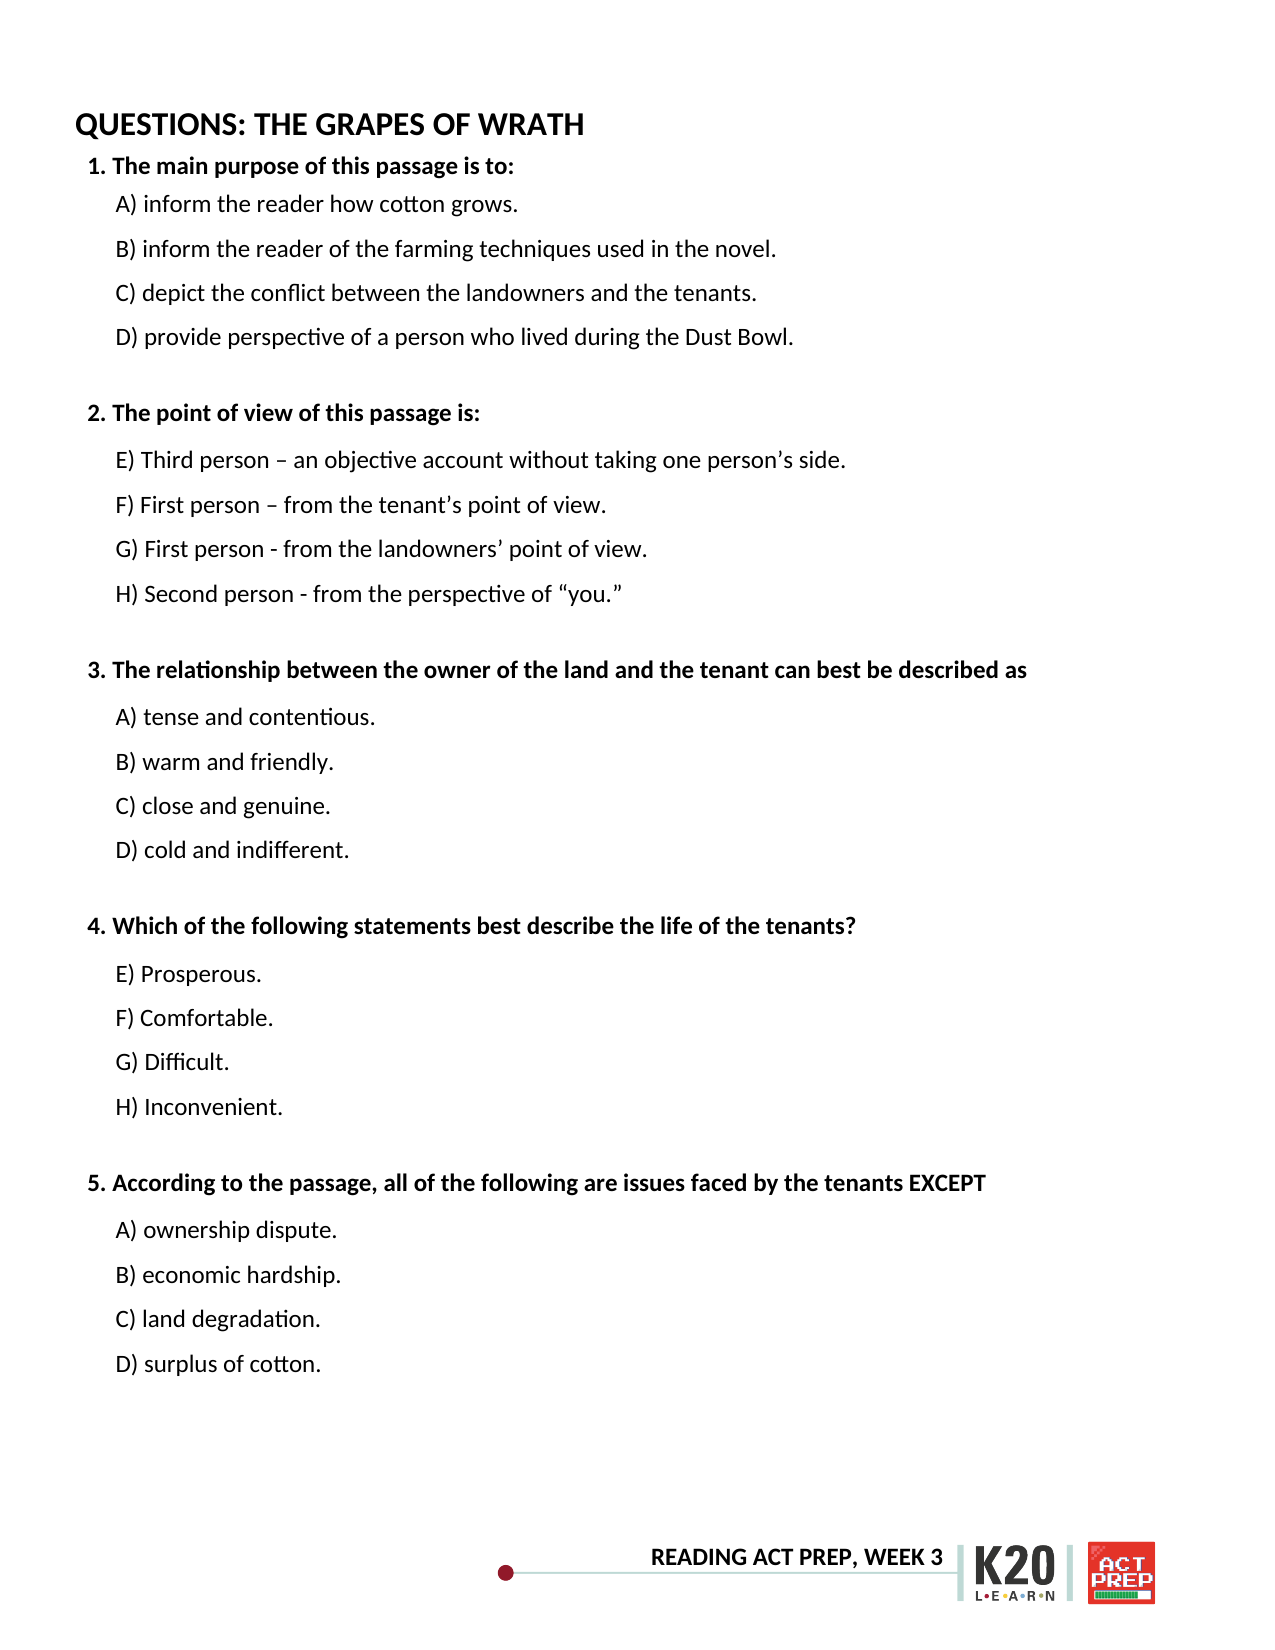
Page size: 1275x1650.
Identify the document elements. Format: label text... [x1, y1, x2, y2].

table_cell A) tense and contentious. [75, 701, 1181, 746]
table_cell F) First person – from the tenant’s point of view. [75, 489, 965, 533]
table_cell E) Third person – an objective account without taking one person’s side. [75, 445, 965, 489]
picture [487, 1534, 1169, 1612]
table_cell B) warm and friendly. [75, 746, 1181, 790]
table_cell E) Prosperous. [75, 958, 1116, 1002]
table_cell F) Comfortable. [75, 1003, 1116, 1046]
table_cell A) ownership dispute. [75, 1214, 1275, 1259]
table_cell A) inform the reader how cotton grows. [75, 188, 1012, 233]
table_cell D) provide perspective of a person who lived during the Dust Bowl. [75, 321, 1012, 369]
title QUESTIONS: THE GRAPES OF WRATH [75, 103, 1200, 144]
table_header 2. The point of view of this passage is: [75, 398, 965, 444]
table_header 3. The relationship between the owner of the land and the tenant can best be described as [75, 654, 1181, 701]
table_cell G) Difficult. [75, 1046, 1116, 1091]
table_cell C) close and genuine. [75, 790, 1181, 834]
table_cell H) Inconvenient. [75, 1091, 1116, 1138]
table_header 1. The main purpose of this passage is to: [75, 150, 1012, 188]
table_header 5. According to the passage, all of the following are issues faced by the tenants EXCEPT [75, 1167, 1275, 1214]
table_cell H) Second person - from the perspective of “you.” [75, 578, 965, 625]
table_cell D) cold and indifferent. [75, 835, 1181, 882]
table_header 4. Which of the following statements best describe the life of the tenants? [75, 911, 1116, 958]
table_cell C) land degradation. [75, 1303, 1275, 1348]
table_cell C) depict the conflict between the landowners and the tenants. [75, 277, 1012, 321]
table_cell G) First person - from the landowners’ point of view. [75, 533, 965, 578]
table_cell B) economic hardship. [75, 1259, 1275, 1303]
table_cell D) surplus of cotton. [75, 1348, 1275, 1395]
table_cell B) inform the reader of the farming techniques used in the novel. [75, 233, 1012, 277]
